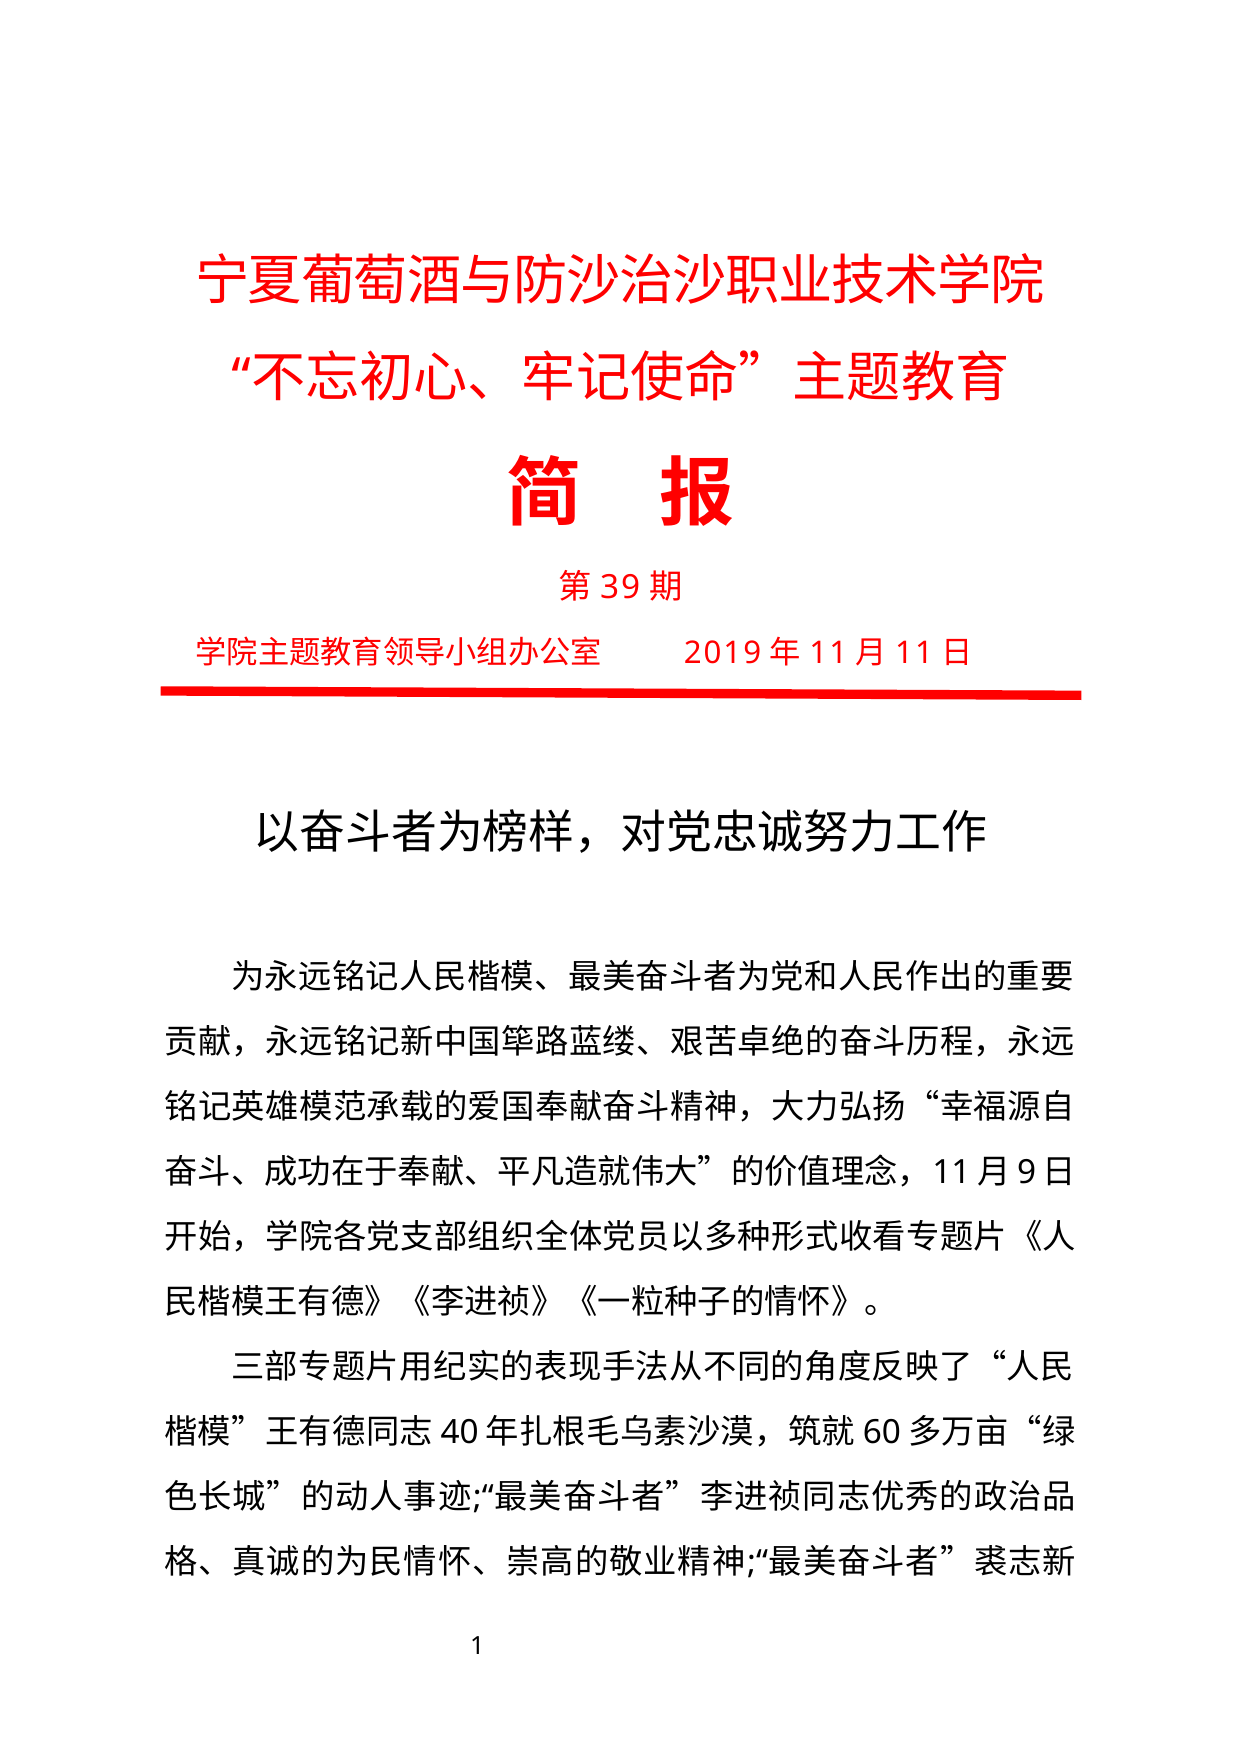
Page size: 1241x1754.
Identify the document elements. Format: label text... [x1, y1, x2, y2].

text 学院主题教育领导小组办公室 2019年11月11日 [164, 617, 1076, 682]
text 第39期 [164, 552, 1076, 617]
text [164, 1332, 1076, 1592]
text 为永远铭记人民楷模、最美奋斗者为党和人民作出的重要贡献，永远铭记新中国筚路蓝缕、艰苦卓绝的奋斗历程，永远铭记英雄模范承载的爱国奉献奋斗精神，大力弘扬“幸福源自奋斗、成功在于奉献、平凡造就伟大”的价值理念，11月9日开始，学院各党支部组织全体党员以多种形式收看专题片《人民楷模王有德》《李进祯》《一粒种子的情怀》。 [164, 942, 1076, 1332]
text 以奋斗者为榜样，对党忠诚努力工作 [164, 779, 1076, 877]
text 简 报 [164, 422, 1076, 552]
text “不忘初心、牢记使命”主题教育 [164, 324, 1076, 422]
text 宁夏葡萄酒与防沙治沙职业技术学院 [164, 227, 1076, 324]
